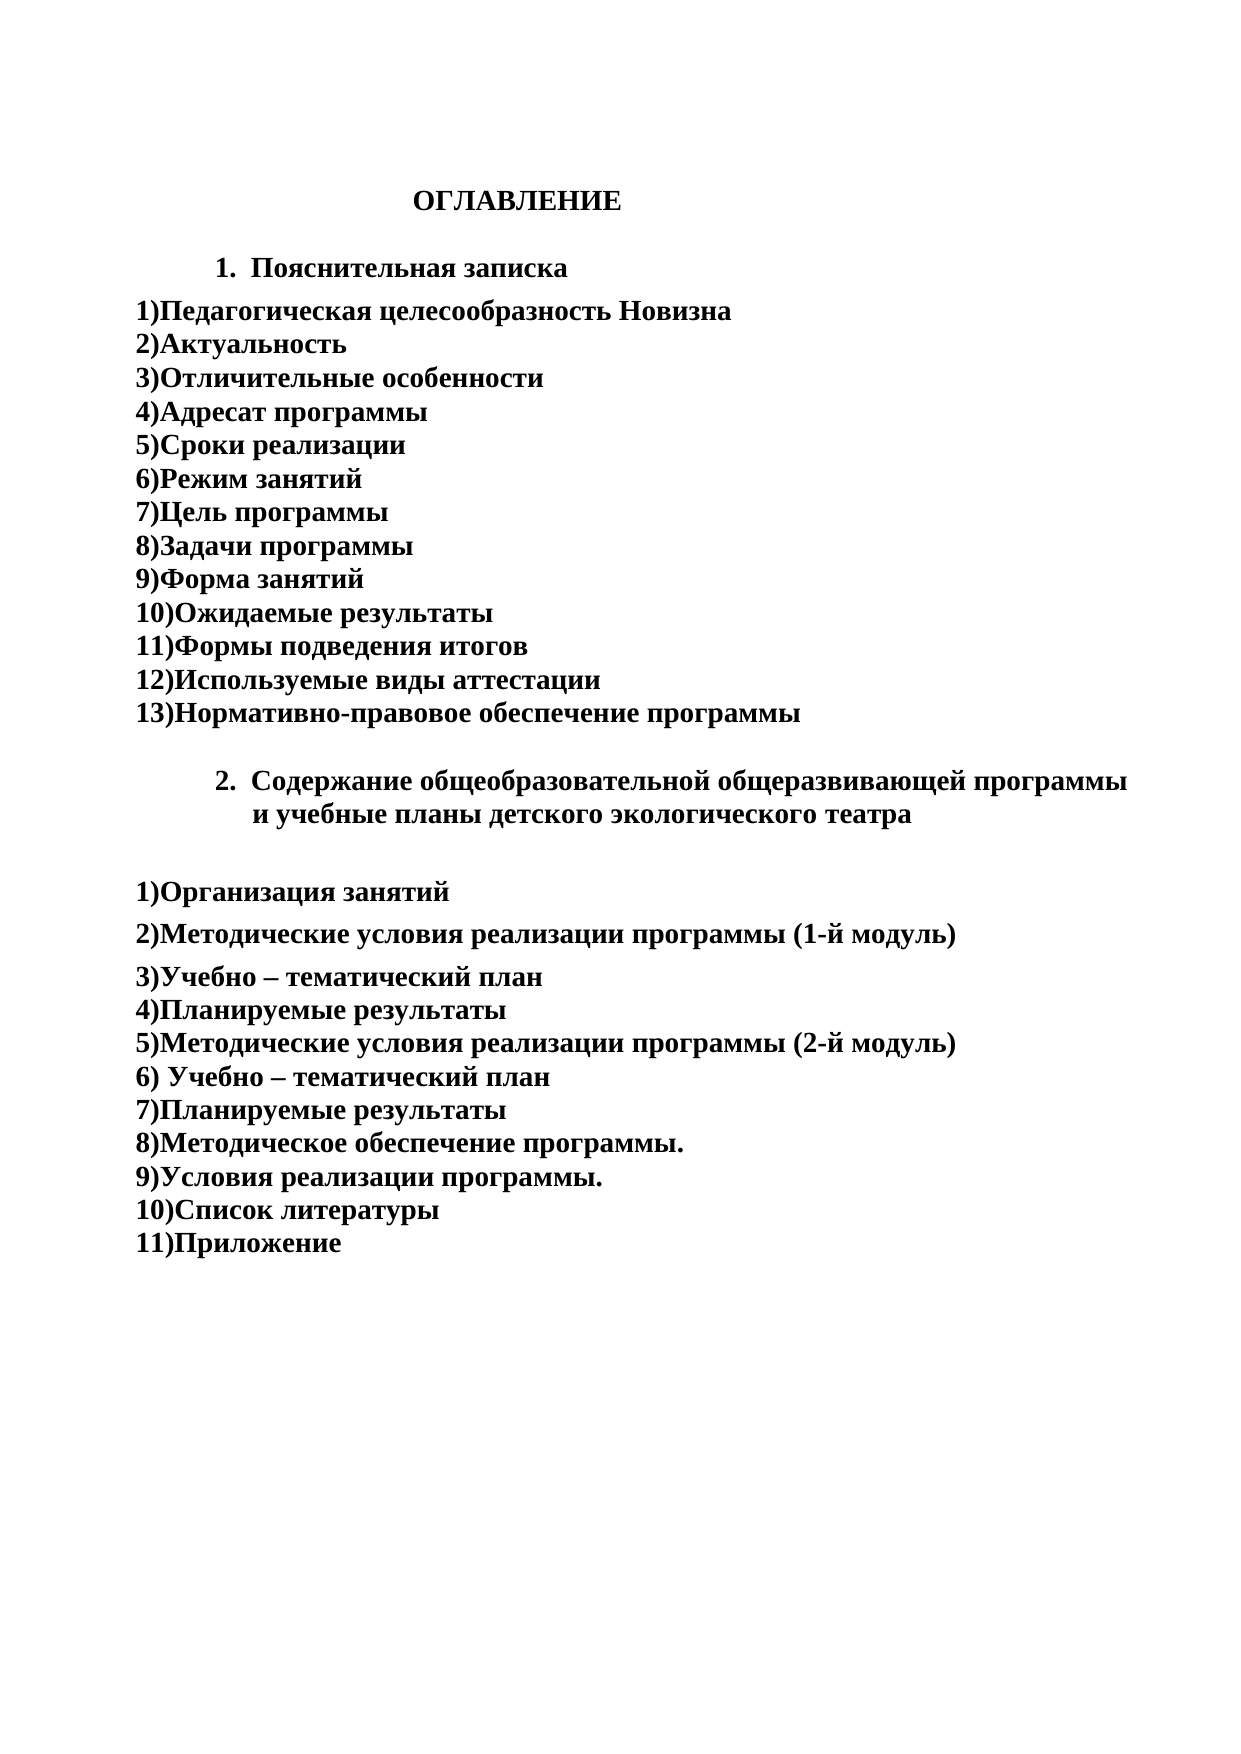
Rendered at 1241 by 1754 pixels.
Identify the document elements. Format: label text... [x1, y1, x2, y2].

subtitle ОГЛАВЛЕНИЕ [135, 183, 979, 216]
text 10)Список литературы [135, 1193, 1230, 1226]
text 8)Задачи программы 9)Форма занятий 10)Ожидаемые результаты [135, 528, 504, 628]
text 1)Педагогическая целесообразность Новизна [135, 293, 742, 327]
text 4)Планируемые результаты [135, 993, 1230, 1026]
text 5)Методические условия реализации программы (2-й модуль) [135, 1026, 1230, 1059]
text 4)Адресат программы [135, 394, 562, 427]
text 11)Формы подведения итогов 12)Используемые виды аттестации [135, 628, 606, 696]
text 6) Учебно – тематический план [135, 1059, 1230, 1093]
text 2)Актуальность [135, 327, 562, 360]
text 1)Организация занятий [135, 874, 1230, 907]
text 8)Методическое обеспечение программы. [135, 1126, 1230, 1159]
text 7)Планируемые результаты [135, 1093, 1230, 1126]
subtitle Содержание общеобразовательной общеразвивающей программы и учебные планы детского экологического театра [214, 763, 1134, 830]
list Пояснительная записка [214, 250, 1230, 284]
text 5)Сроки реализации 6)Режим занятий 7)Цель программы [135, 427, 429, 528]
text 13)Нормативно-правовое обеспечение программы [135, 696, 1230, 729]
text 9)Условия реализации программы. [135, 1159, 1230, 1193]
text 3)Учебно – тематический план [135, 959, 1230, 993]
text 3)Отличительные особенности [135, 360, 562, 394]
text 2)Методические условия реализации программы (1-й модуль) [135, 916, 1230, 950]
text 11)Приложение [135, 1226, 1230, 1259]
